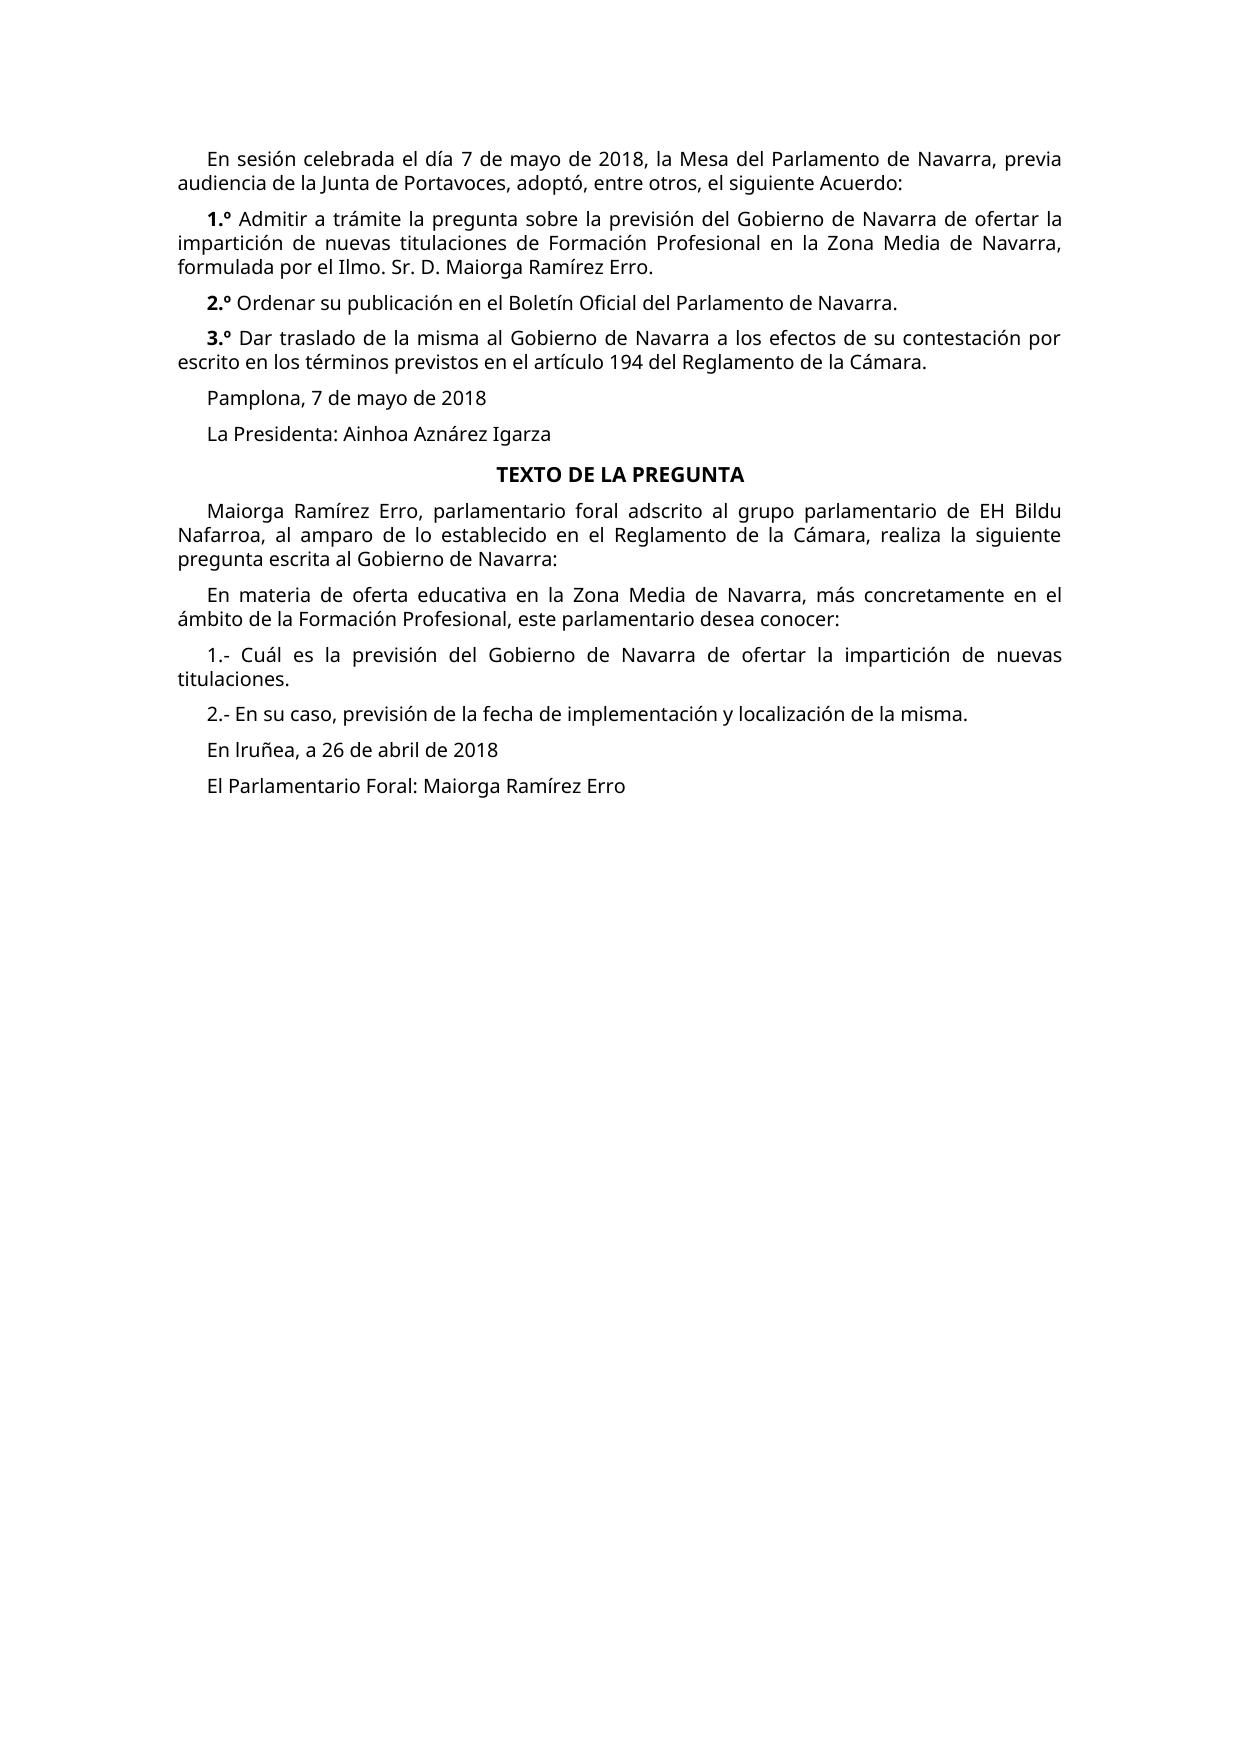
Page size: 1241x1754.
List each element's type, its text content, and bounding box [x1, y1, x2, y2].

text 2.- En su caso, previsión de la fecha de implementación y localización de la misma. [177, 702, 1063, 726]
text 1.- Cuál es la previsión del Gobierno de Navarra de ofertar la impartición de nuevas titulaciones. [177, 643, 1063, 691]
text En materia de oferta educativa en la Zona Media de Navarra, más concretamente en el ámbito de la Formación Profesional, este parlamentario desea conocer: [177, 583, 1063, 631]
text El Parlamentario Foral: Maiorga Ramírez Erro [177, 774, 1063, 798]
text Maiorga Ramírez Erro, parlamentario foral adscrito al grupo parlamentario de EH Bildu Nafarroa, al amparo de lo establecido en el Reglamento de la Cámara, realiza la siguiente pregunta escrita al Gobierno de Navarra: [177, 499, 1063, 571]
text En lruñea, a 26 de abril de 2018 [177, 738, 1063, 762]
text La Presidenta: Ainhoa Aznárez Igarza [177, 422, 1063, 446]
text TEXTO DE LA PREGUNTA [177, 464, 1063, 488]
text 2.º Ordenar su publicación en el Boletín Oficial del Parlamento de Navarra. [177, 291, 1063, 315]
text 1.º Admitir a trámite la pregunta sobre la previsión del Gobierno de Navarra de ofertar la impartición de nuevas titulaciones de Formación Profesional en la Zona Media de Navarra, formulada por el Ilmo. Sr. D. Maiorga Ramírez Erro. [177, 207, 1063, 279]
text En sesión celebrada el día 7 de mayo de 2018, la Mesa del Parlamento de Navarra, previa audiencia de la Junta de Portavoces, adoptó, entre otros, el siguiente Acuerdo: [177, 148, 1063, 196]
text 3.º Dar traslado de la misma al Gobierno de Navarra a los efectos de su contestación por escrito en los términos previstos en el artículo 194 del Reglamento de la Cámara. [177, 327, 1063, 374]
text Pamplona, 7 de mayo de 2018 [177, 386, 1063, 410]
